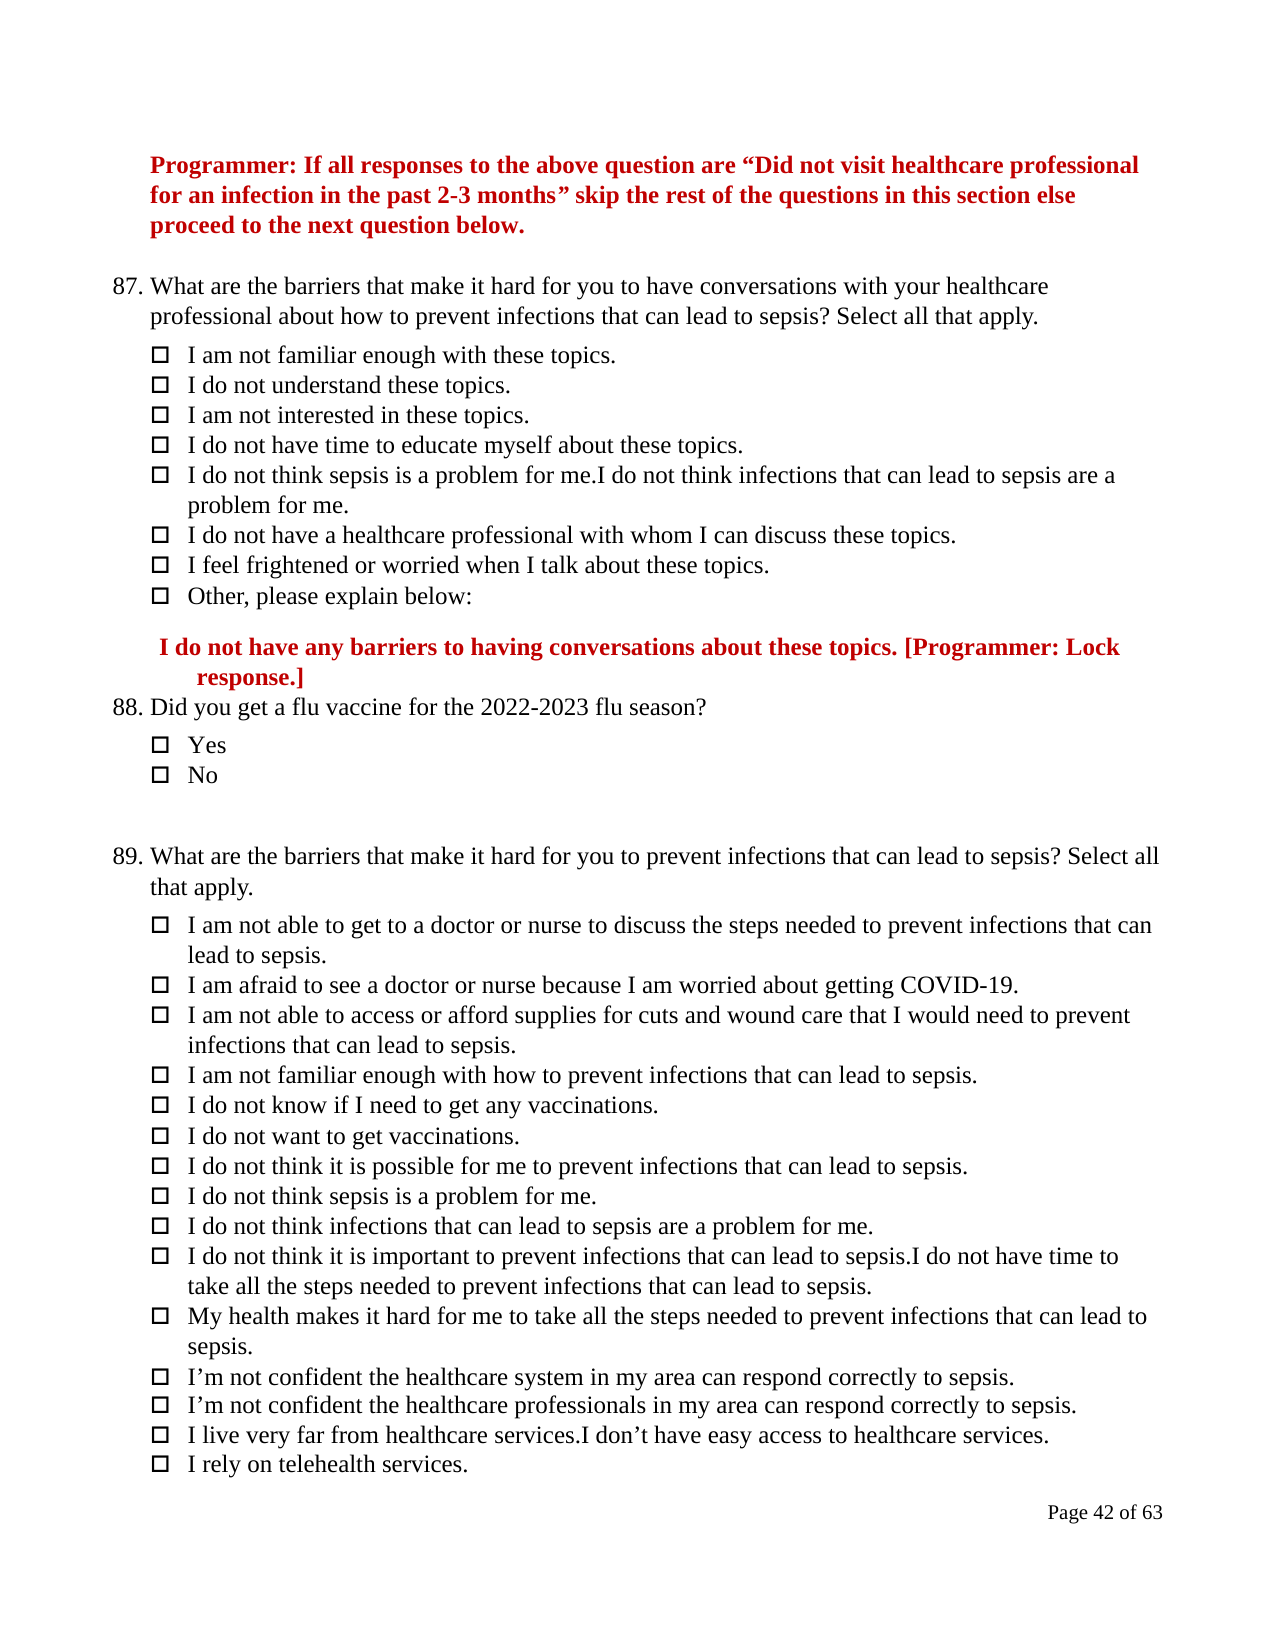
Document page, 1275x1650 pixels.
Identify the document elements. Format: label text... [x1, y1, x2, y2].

list My health makes it hard for me to take all the steps needed to prevent infections that can lead to sepsis. [150, 1301, 1162, 1360]
list I’m not confident the healthcare professionals in my area can respond correctly to sepsis. [150, 1390, 1162, 1419]
list Yes [150, 730, 1162, 759]
list I do not think sepsis is a problem for me.I do not think infections that can lead to sepsis are a problem for me. [150, 460, 1162, 519]
list I live very far from healthcare services.I don’t have easy access to healthcare services. [150, 1420, 1162, 1449]
list I do not think it is important to prevent infections that can lead to sepsis.I do not have time to take all the steps needed to prevent infections that can lead to sepsis. [150, 1241, 1162, 1300]
list No [150, 760, 1162, 789]
list I rely on telehealth services. [150, 1449, 1162, 1478]
text I do not have any barriers to having conversations about these topics. [Programmer: Lock response.] [159, 632, 1162, 691]
list I am afraid to see a doctor or nurse because I am worried about getting COVID-19. [150, 970, 1162, 999]
list I am not interested in these topics. [150, 400, 1162, 429]
list I do not understand these topics. [150, 370, 1162, 399]
list What are the barriers that make it hard for you to have conversations with your healthcare professional about how to prevent infections that can lead to sepsis? Select all that apply. [112, 271, 1162, 330]
list What are the barriers that make it hard for you to prevent infections that can lead to sepsis? Select all that apply. [112, 841, 1162, 900]
list I do not have a healthcare professional with whom I can discuss these topics. [150, 521, 1162, 549]
list I am not able to get to a doctor or nurse to discuss the steps needed to prevent infections that can lead to sepsis. [150, 910, 1162, 969]
list I am not able to access or afford supplies for cuts and wound care that I would need to prevent infections that can lead to sepsis. [150, 1000, 1162, 1059]
list I do not think infections that can lead to sepsis are a problem for me. [150, 1211, 1162, 1240]
text Programmer: If all responses to the above question are “Did not visit healthcare professional for an infection in the past 2-3 months” skip the rest of the questions in this section else proceed to the next question below. [150, 150, 1162, 239]
list I am not familiar enough with how to prevent infections that can lead to sepsis. [150, 1061, 1162, 1089]
list I do not know if I need to get any vaccinations. [150, 1091, 1162, 1119]
list Other, please explain below: [150, 581, 1162, 609]
list I am not familiar enough with these topics. [150, 340, 1162, 369]
list I feel frightened or worried when I talk about these topics. [150, 551, 1162, 579]
list I do not have time to educate myself about these topics. [150, 430, 1162, 459]
list I do not think it is possible for me to prevent infections that can lead to sepsis. [150, 1151, 1162, 1179]
list I do not think sepsis is a problem for me. [150, 1181, 1162, 1210]
list I do not want to get vaccinations. [150, 1121, 1162, 1149]
list Did you get a flu vaccine for the 2022-2023 flu season? [112, 692, 1162, 721]
list I’m not confident the healthcare system in my area can respond correctly to sepsis. [150, 1362, 1162, 1390]
